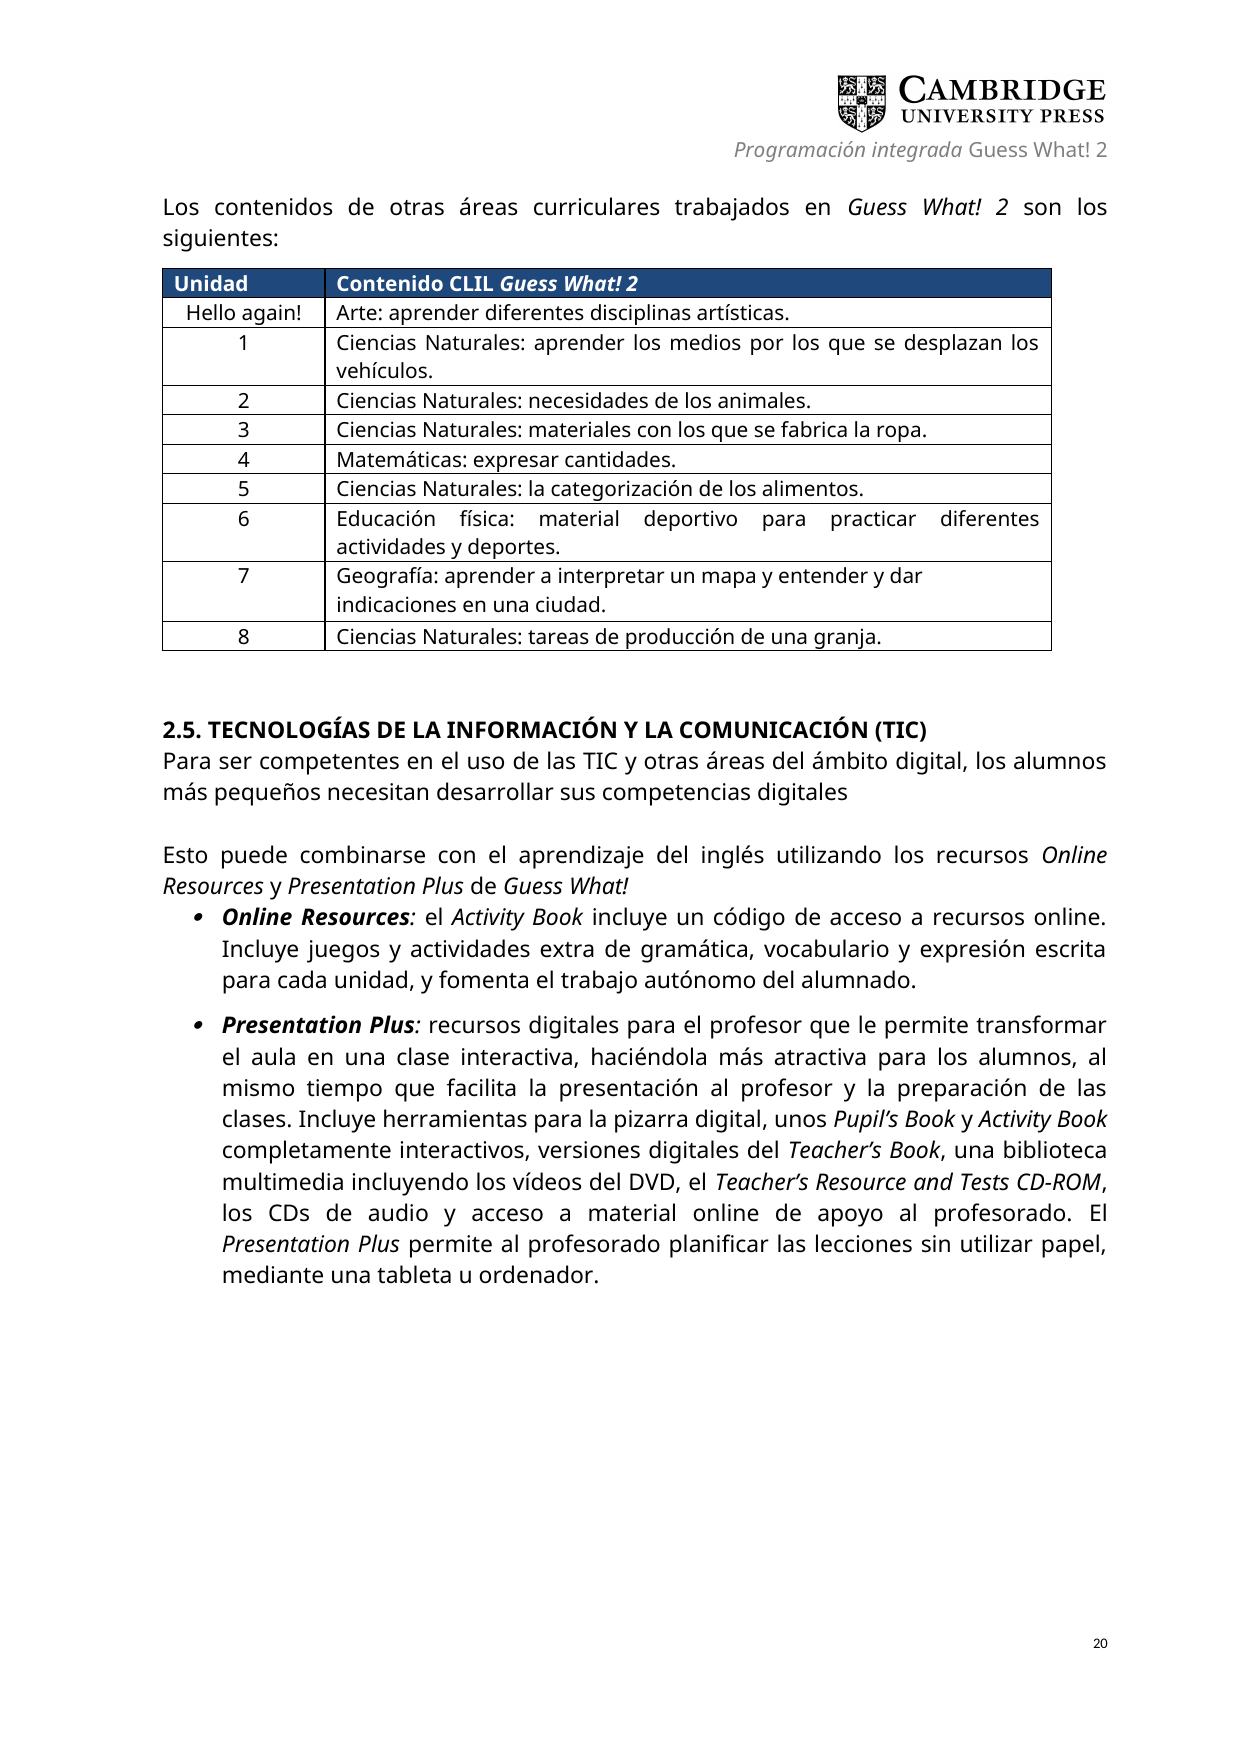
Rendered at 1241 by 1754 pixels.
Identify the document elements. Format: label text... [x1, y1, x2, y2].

table_cell 6 [163, 504, 324, 561]
table_cell 1 [163, 328, 324, 385]
text Esto puede combinarse con el aprendizaje del inglés utilizando los recursos Online Resources y Presentation Plus de Guess What! [162, 839, 1107, 901]
table_cell Hello again! [163, 298, 324, 327]
list Online Resources: el Activity Book incluye un código de acceso a recursos online. Incluye juegos y actividades extra de gramática, vocabulario y expresión escrita para cada unidad, y fomenta el trabajo autónomo del alumnado. [192, 901, 1107, 995]
table_cell Ciencias Naturales: la categorización de los alimentos. [326, 474, 1051, 503]
table_cell 5 [163, 474, 324, 503]
table_cell Educación física: material deportivo para practicar diferentes actividades y deportes. [326, 504, 1051, 561]
table_cell Matemáticas: expresar cantidades. [326, 445, 1051, 473]
table_cell Ciencias Naturales: aprender los medios por los que se desplazan los vehículos. [326, 328, 1051, 385]
table_cell Ciencias Naturales: necesidades de los animales. [326, 386, 1051, 414]
table_cell 7 [163, 562, 324, 621]
table_header Unidad [163, 269, 324, 297]
table_cell Ciencias Naturales: materiales con los que se fabrica la ropa. [326, 415, 1051, 444]
table_cell 3 [163, 415, 324, 444]
table_cell Geografía: aprender a interpretar un mapa y entender y dar indicaciones en una ciudad. [326, 562, 1051, 621]
text Para ser competentes en el uso de las TIC y otras áreas del ámbito digital, los alumnos más pequeños necesitan desarrollar sus competencias digitales [162, 745, 1107, 807]
table_cell 2 [163, 386, 324, 414]
table_cell Arte: aprender diferentes disciplinas artísticas. [326, 298, 1051, 327]
table_cell 4 [163, 445, 324, 473]
picture [835, 73, 1108, 135]
table_cell Ciencias Naturales: tareas de producción de una granja. [326, 622, 1051, 650]
table_cell 8 [163, 622, 324, 650]
text Los contenidos de otras áreas curriculares trabajados en Guess What! 2 son los siguientes: [162, 191, 1107, 254]
list Presentation Plus: recursos digitales para el profesor que le permite transformar el aula en una clase interactiva, haciéndola más atractiva para los alumnos, al mismo tiempo que facilita la presentación al profesor y la preparación de las clases. Incluye herramientas para la pizarra digital, unos Pupil’s Book y Activity Book completamente interactivos, versiones digitales del Teacher’s Book, una biblioteca multimedia incluyendo los vídeos del DVD, el Teacher’s Resource and Tests CD-ROM, los CDs de audio y acceso a material online de apoyo al profesorado. El Presentation Plus permite al profesorado planificar las lecciones sin utilizar papel, mediante una tableta u ordenador. [192, 1009, 1107, 1290]
table_header Contenido CLIL Guess What! 2 [326, 269, 1051, 297]
text 2.5. TECNOLOGÍAS DE LA INFORMACIÓN Y LA COMUNICACIÓN (TIC) [162, 714, 1107, 745]
